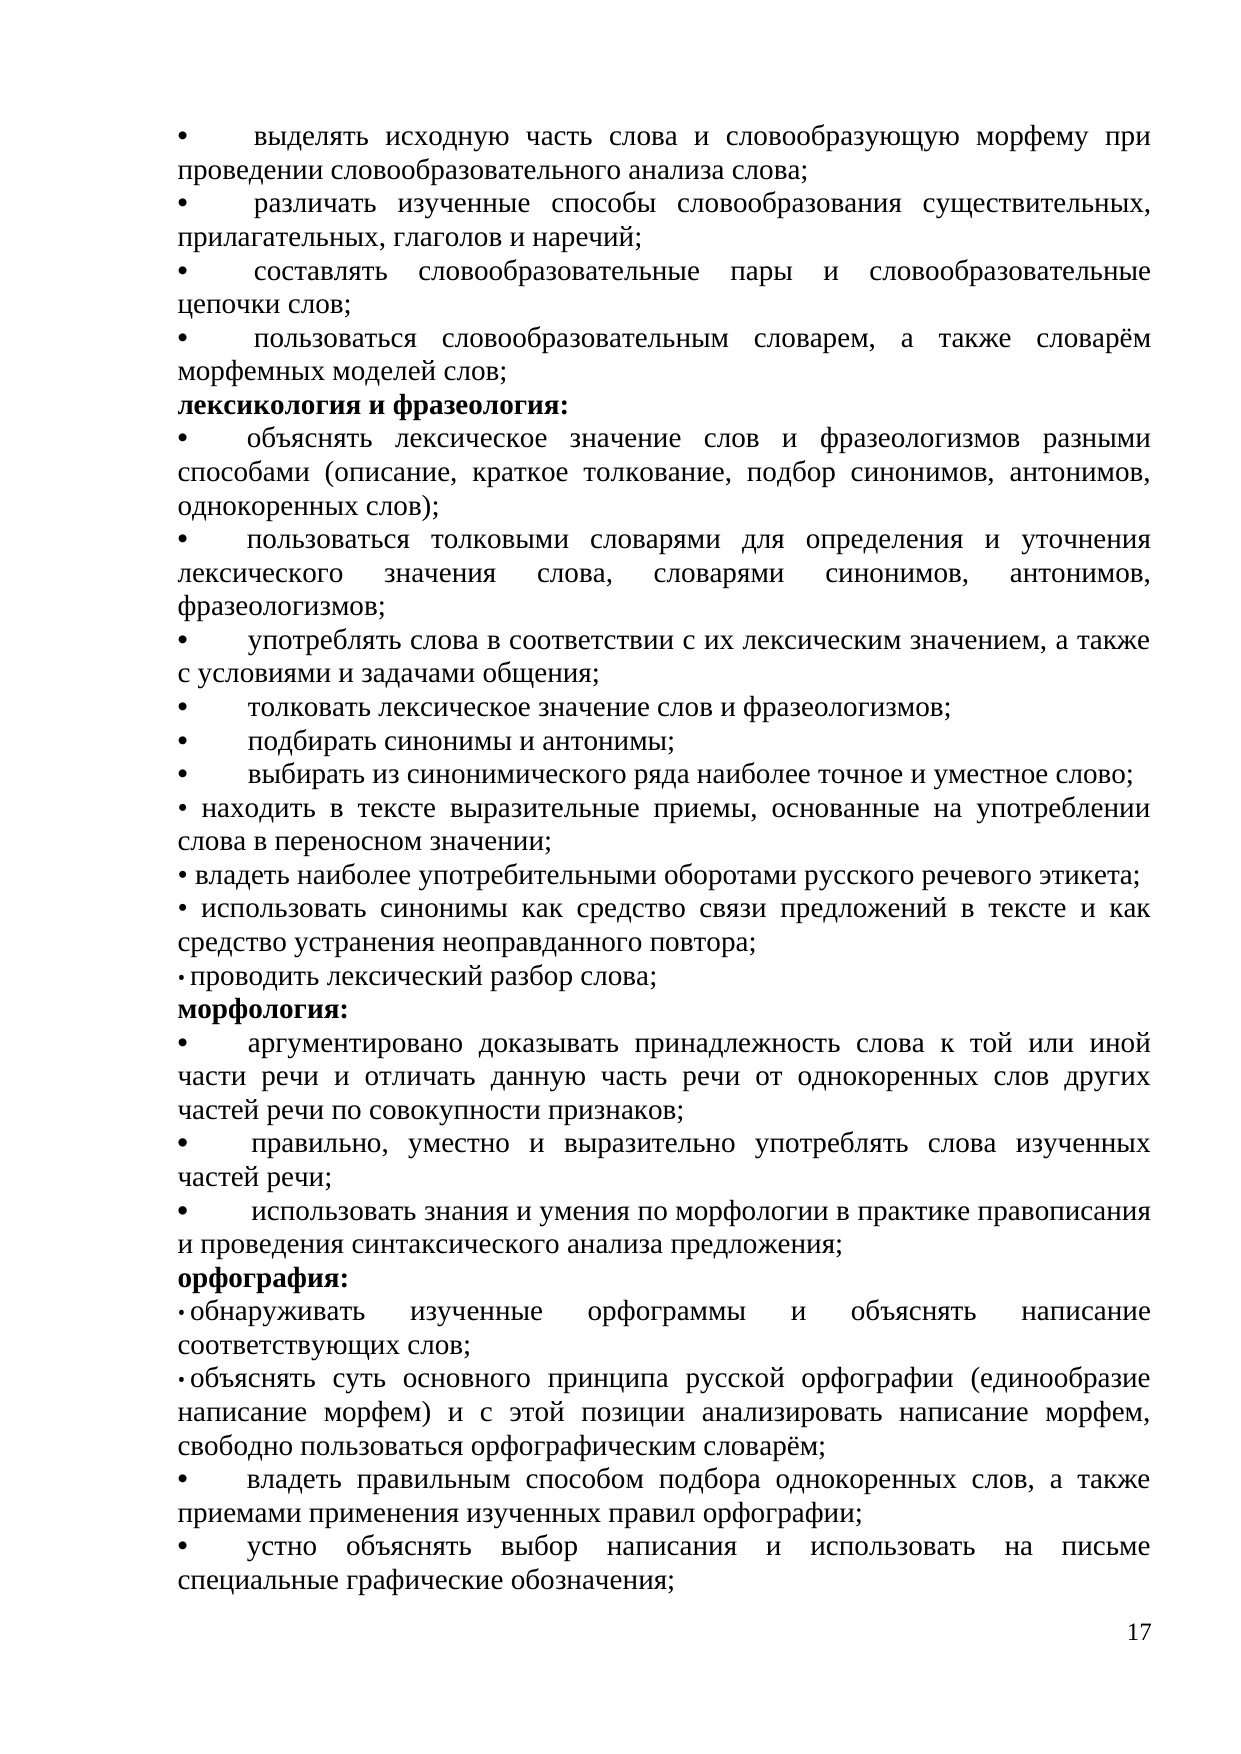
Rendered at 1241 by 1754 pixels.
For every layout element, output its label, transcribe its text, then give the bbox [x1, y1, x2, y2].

text • использовать синонимы как средство связи предложений в тексте и как средство устранения неоправданного повтора; [177, 891, 1152, 958]
list составлять словообразовательные пары и словообразовательные цепочки слов; [177, 252, 1152, 320]
list объяснять суть основного принципа русской орфографии (единообразие написание морфем) и с этой позиции анализировать написание морфем, свободно пользоваться орфографическим словарём; [177, 1361, 1152, 1461]
list различать изученные способы словообразования существительных, прилагательных, глаголов и наречий; [177, 185, 1152, 252]
text орфография: [177, 1260, 1152, 1293]
list употреблять слова в соответствии с их лексическим значением, а также с условиями и задачами общения; [177, 622, 1152, 689]
list объяснять лексическое значение слов и фразеологизмов разными способами (описание, краткое толкование, подбор синонимов, антонимов, однокоренных слов); [177, 420, 1152, 521]
text • находить в тексте выразительные приемы, основанные на употреблении слова в переносном значении; [177, 790, 1152, 857]
text • владеть наиболее употребительными оборотами русского речевого этикета; [177, 857, 1152, 891]
list устно объяснять выбор написания и использовать на письме специальные графические обозначения; [177, 1528, 1152, 1596]
list выделять исходную часть слова и словообразующую морфему при проведении словообразовательного анализа слова; [177, 118, 1152, 185]
list проводить лексический разбор слова; [177, 958, 1152, 991]
list подбирать синонимы и антонимы; [177, 723, 1152, 756]
list обнаруживать изученные орфограммы и объяснять написание соответствующих слов; [177, 1293, 1152, 1361]
list пользоваться толковыми словарями для определения и уточнения лексического значения слова, словарями синонимов, антонимов, фразеологизмов; [177, 521, 1152, 622]
text лексикология и фразеология: [177, 387, 1152, 420]
list использовать знания и умения по морфологии в практике правописания и проведения синтаксического анализа предложения; [177, 1193, 1152, 1260]
text морфология: [177, 991, 1152, 1025]
list аргументировано доказывать принадлежность слова к той или иной части речи и отличать данную часть речи от однокоренных слов других частей речи по совокупности признаков; [177, 1025, 1152, 1126]
list правильно, уместно и выразительно употреблять слова изученных частей речи; [177, 1126, 1152, 1193]
list толковать лексическое значение слов и фразеологизмов; [177, 689, 1152, 723]
list пользоваться словообразовательным словарем, а также словарём морфемных моделей слов; [177, 320, 1152, 387]
list владеть правильным способом подбора однокоренных слов, а также приемами применения изученных правил орфографии; [177, 1461, 1152, 1528]
list выбирать из синонимического ряда наиболее точное и уместное слово; [177, 756, 1152, 790]
